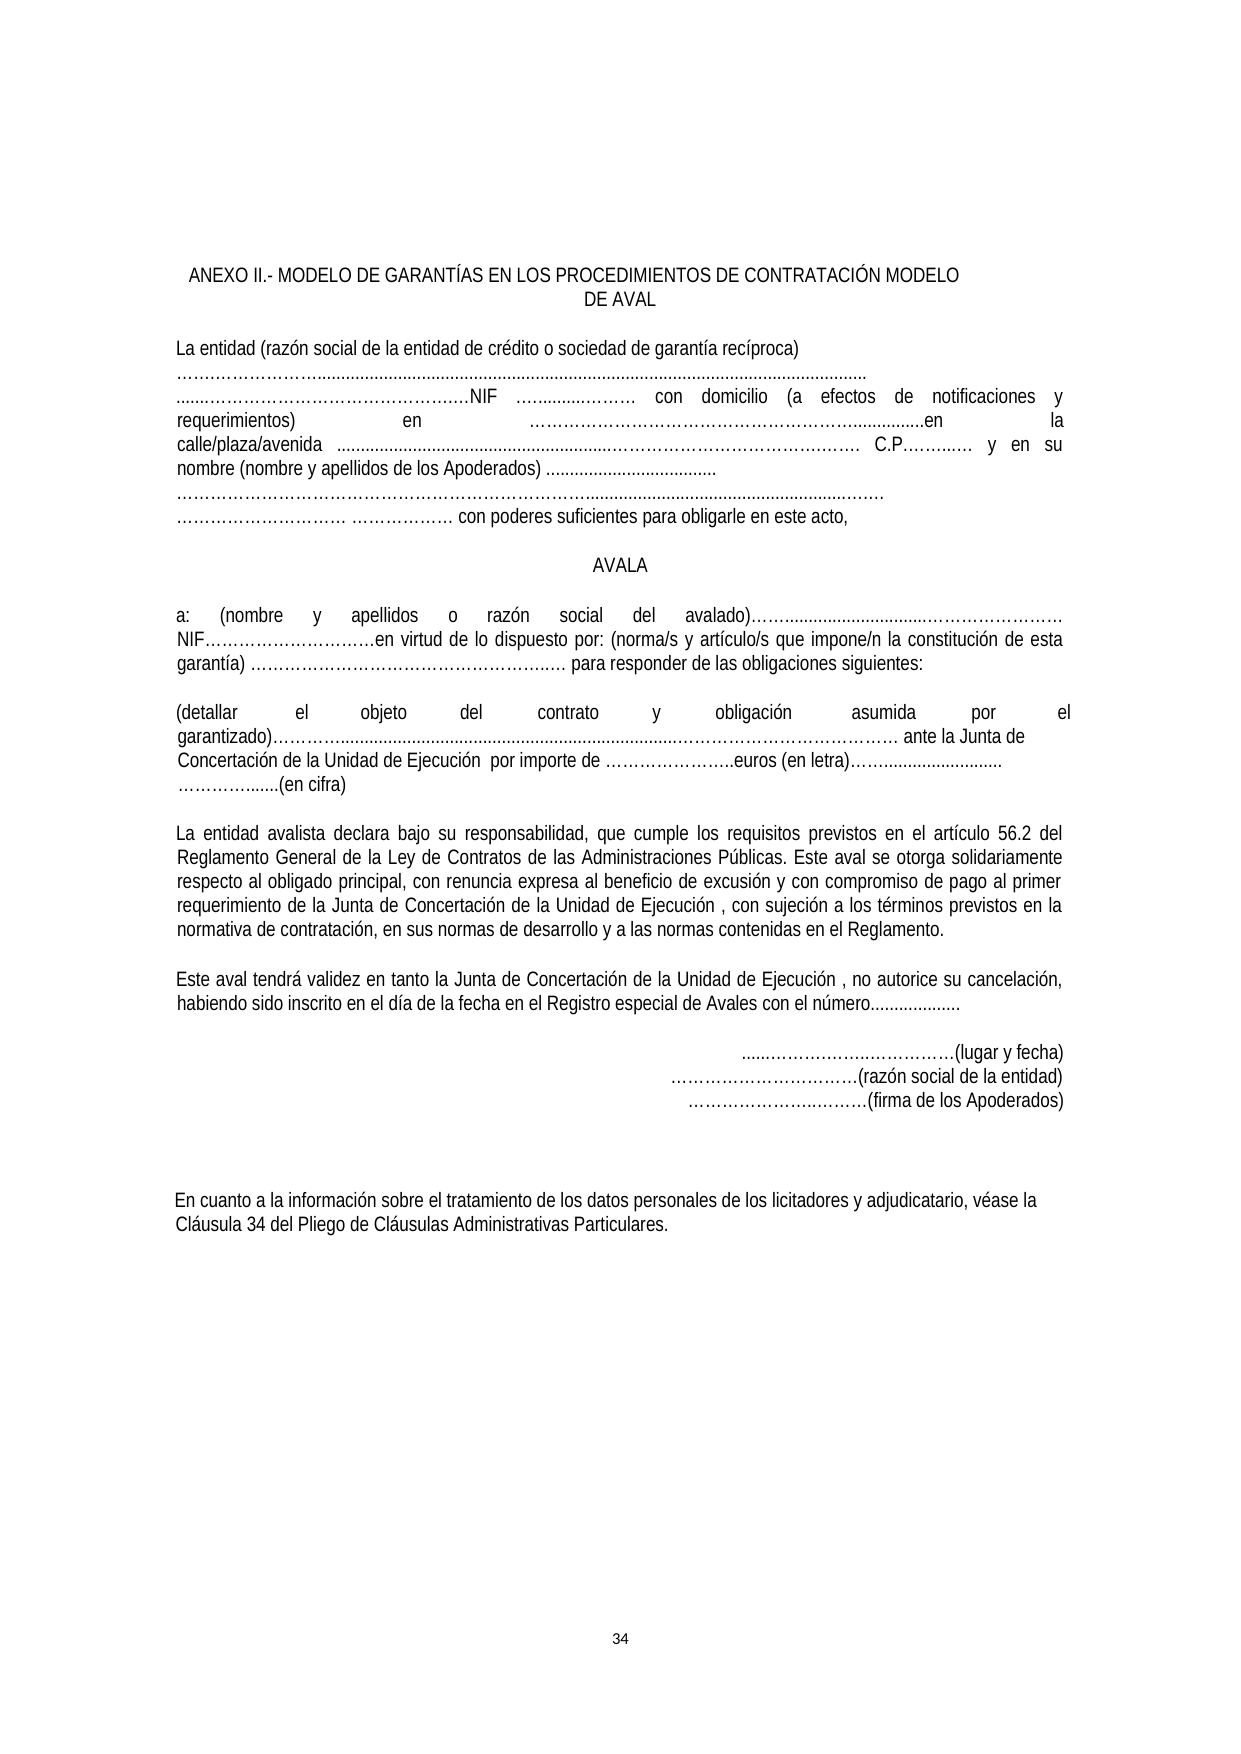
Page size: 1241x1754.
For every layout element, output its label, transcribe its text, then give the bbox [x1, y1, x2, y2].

text .......…………………………………….…NIF .…..........……… con domicilio (a efectos de notificaciones y requerimientos) en …………………………………………………...............en la calle/plaza/avenida ..........................................................……………………………….……. C.P.……...… y en su nombre (nombre y apellidos de los Apoderados) .................................... [176, 384, 1064, 480]
text DE AVAL [176, 287, 1064, 311]
text La entidad avalista declara bajo su responsabilidad, que cumple los requisitos previstos en el artículo 56.2 del Reglamento General de la Ley de Contratos de las Administraciones Públicas. Este aval se otorga solidariamente respecto al obligado principal, con renuncia expresa al beneficio de excusión y con compromiso de pago al primer requerimiento de la Junta de Concertación de la Unidad de Ejecución , con sujeción a los términos previstos en la normativa de contratación, en sus normas de desarrollo y a las normas contenidas en el Reglamento. [176, 821, 1064, 941]
text ……………………………(razón social de la entidad) [176, 1064, 1063, 1088]
text …………………..………(firma de los Apoderados) [176, 1088, 1064, 1112]
text AVALA [176, 553, 1064, 577]
text ANEXO II.- MODELO DE GARANTÍAS EN LOS PROCEDIMIENTOS DE CONTRATACIÓN MODELO [188, 263, 1064, 287]
text ......……….……..……………(lugar y fecha) [176, 1040, 1064, 1064]
text …….……………….................................................................................................................... [176, 360, 1064, 384]
text a: (nombre y apellidos o razón social del avalado)……..............................…………………… NIF…………………………en virtud de lo dispuesto por: (norma/s y artículo/s que impone/n la constitución de esta garantía) ……………………………………………..… para responder de las obligaciones siguientes: [176, 603, 1064, 675]
text La entidad (razón social de la entidad de crédito o sociedad de garantía recíproca) [176, 336, 1064, 360]
text garantizado)………….......................................................................………………………………… ante la Junta de Concertación de la Unidad de Ejecución por importe de …………………..euros (en letra)…….........................………….......(en cifra) [177, 724, 1076, 796]
text ……………………………………………………………….......................................................….… [176, 480, 1064, 504]
text En cuanto a la información sobre el tratamiento de los datos personales de los licitadores y adjudicatario, véase la Cláusula 34 del Pliego de Cláusulas Administrativas Particulares. [174, 1188, 1076, 1236]
text ………………………… ……………… con poderes suficientes para obligarle en este acto, [176, 504, 1064, 528]
text Este aval tendrá validez en tanto la Junta de Concertación de la Unidad de Ejecución , no autorice su cancelación, habiendo sido inscrito en el día de la fecha en el Registro especial de Avales con el número................... [176, 967, 1064, 1014]
text (detallar el objeto del contrato y obligación asumida por el [176, 700, 1076, 724]
